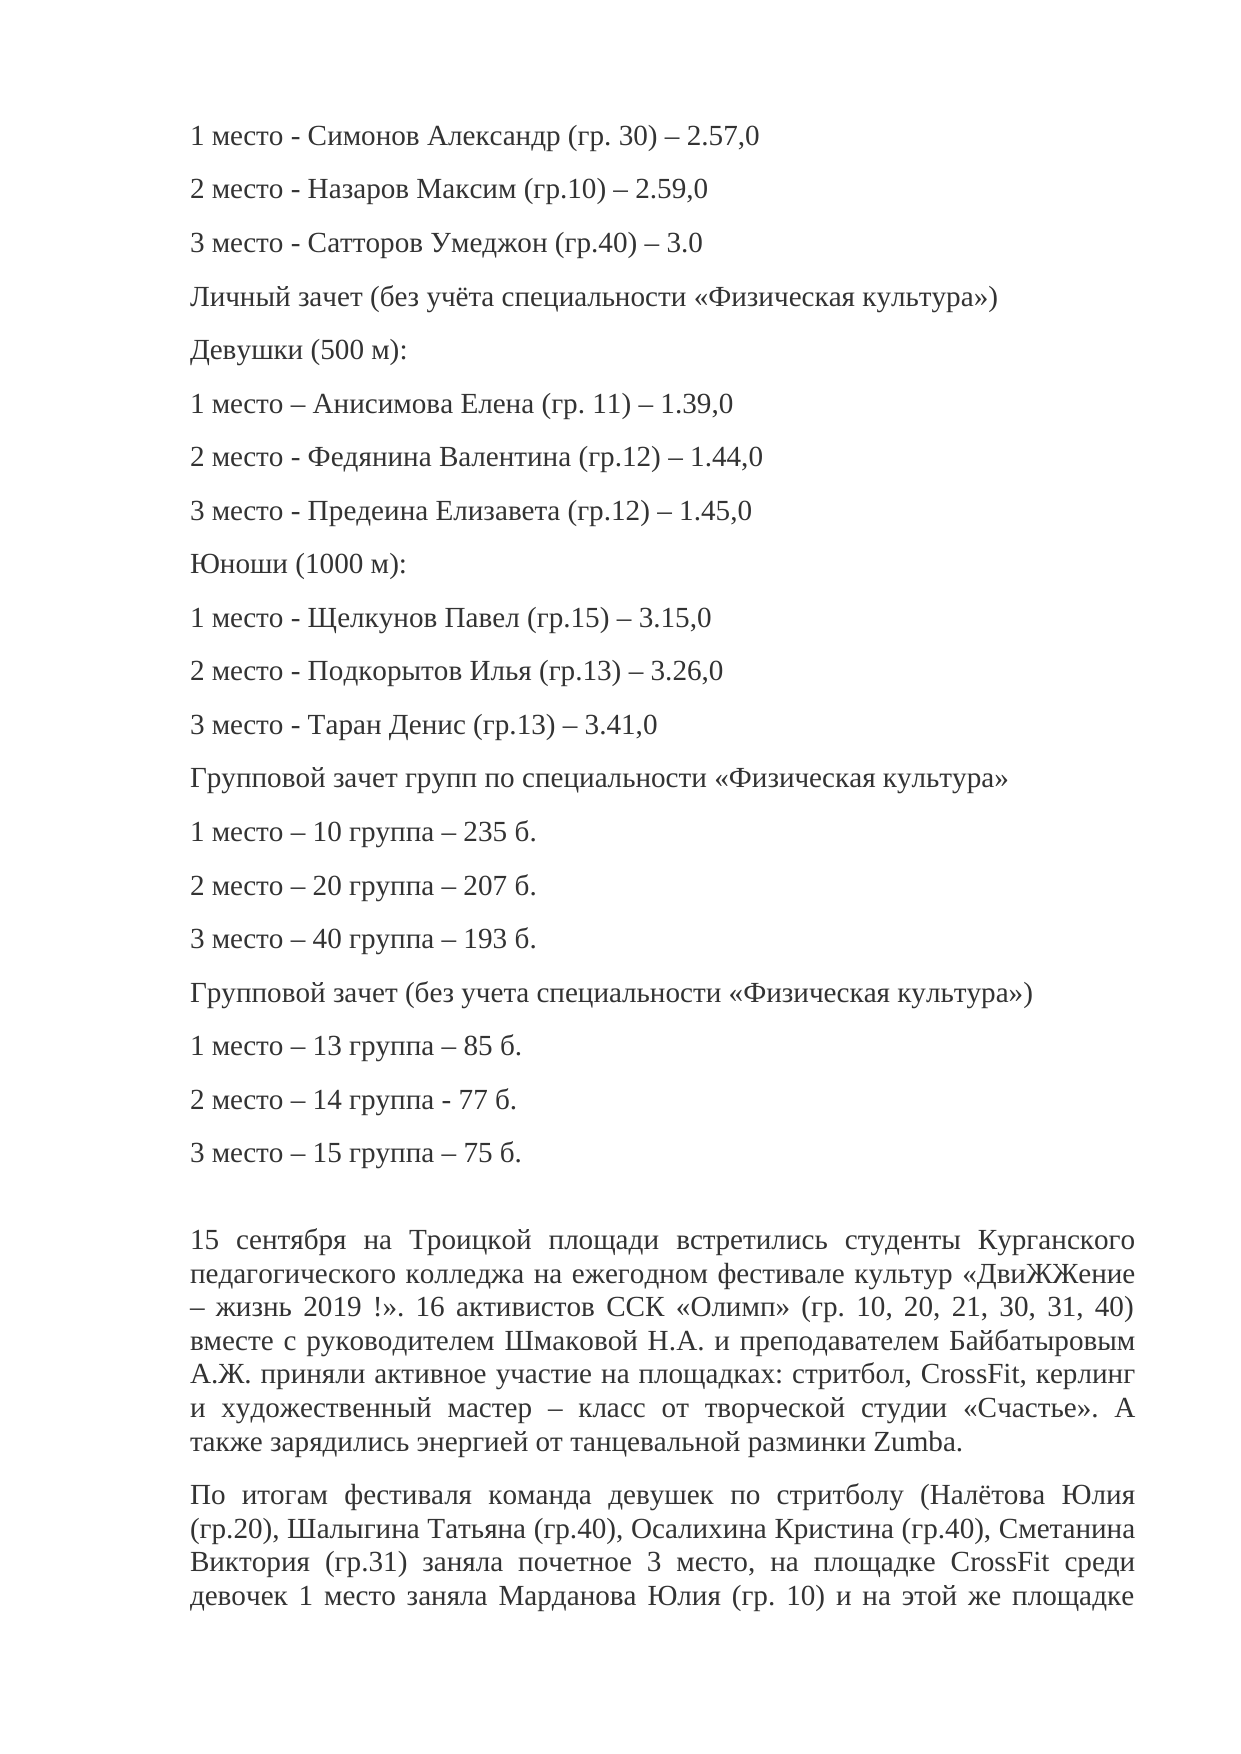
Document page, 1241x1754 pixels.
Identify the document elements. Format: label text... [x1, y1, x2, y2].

text 2 место - Подкорытов Илья (гр.13) – 3.26,0 [190, 653, 1136, 687]
text 1 место – 13 группа – 85 б. [190, 1028, 1136, 1062]
text 2 место – 20 группа – 207 б. [190, 868, 1136, 901]
text 3 место – 40 группа – 193 б. [190, 921, 1136, 955]
text 3 место – 15 группа – 75 б. [190, 1135, 1136, 1169]
text 1 место - Симонов Александр (гр. 30) – 2.57,0 [190, 118, 1136, 152]
text 3 место - Предеина Елизавета (гр.12) – 1.45,0 [190, 493, 1136, 526]
text Девушки (500 м): [190, 332, 1136, 366]
text 15 сентября на Троицкой площади встретились студенты Курганского педагогического колледжа на ежегодном фестивале культур «ДвиЖЖение – жизнь 2019 !». 16 активистов ССК «Олимп» (гр. 10, 20, 21, 30, 31, 40) вместе с руководителем Шмаковой Н.А. и преподавателем Байбатыровым А.Ж. приняли активное участие на площадках: стритбол, CrossFit, керлинг и художественный мастер – класс от творческой студии «Счастье». А также зарядились энергией от танцевальной разминки Zumba. [190, 1189, 1136, 1457]
text Личный зачет (без учёта специальности «Физическая культура») [190, 279, 1136, 312]
text 2 место - Назаров Максим (гр.10) – 2.59,0 [190, 172, 1136, 205]
text 1 место - Щелкунов Павел (гр.15) – 3.15,0 [190, 600, 1136, 633]
text 2 место – 14 группа - 77 б. [190, 1082, 1136, 1115]
text Групповой зачет (без учета специальности «Физическая культура») [190, 975, 1136, 1008]
text Юноши (1000 м): [190, 546, 1136, 580]
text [190, 1477, 1136, 1611]
text Групповой зачет групп по специальности «Физическая культура» [190, 761, 1136, 794]
text 3 место - Таран Денис (гр.13) – 3.41,0 [190, 707, 1136, 741]
text 3 место - Сатторов Умеджон (гр.40) – 3.0 [190, 225, 1136, 259]
text 1 место – 10 группа – 235 б. [190, 814, 1136, 848]
text 1 место – Анисимова Елена (гр. 11) – 1.39,0 [190, 386, 1136, 419]
text 2 место - Федянина Валентина (гр.12) – 1.44,0 [190, 439, 1136, 473]
